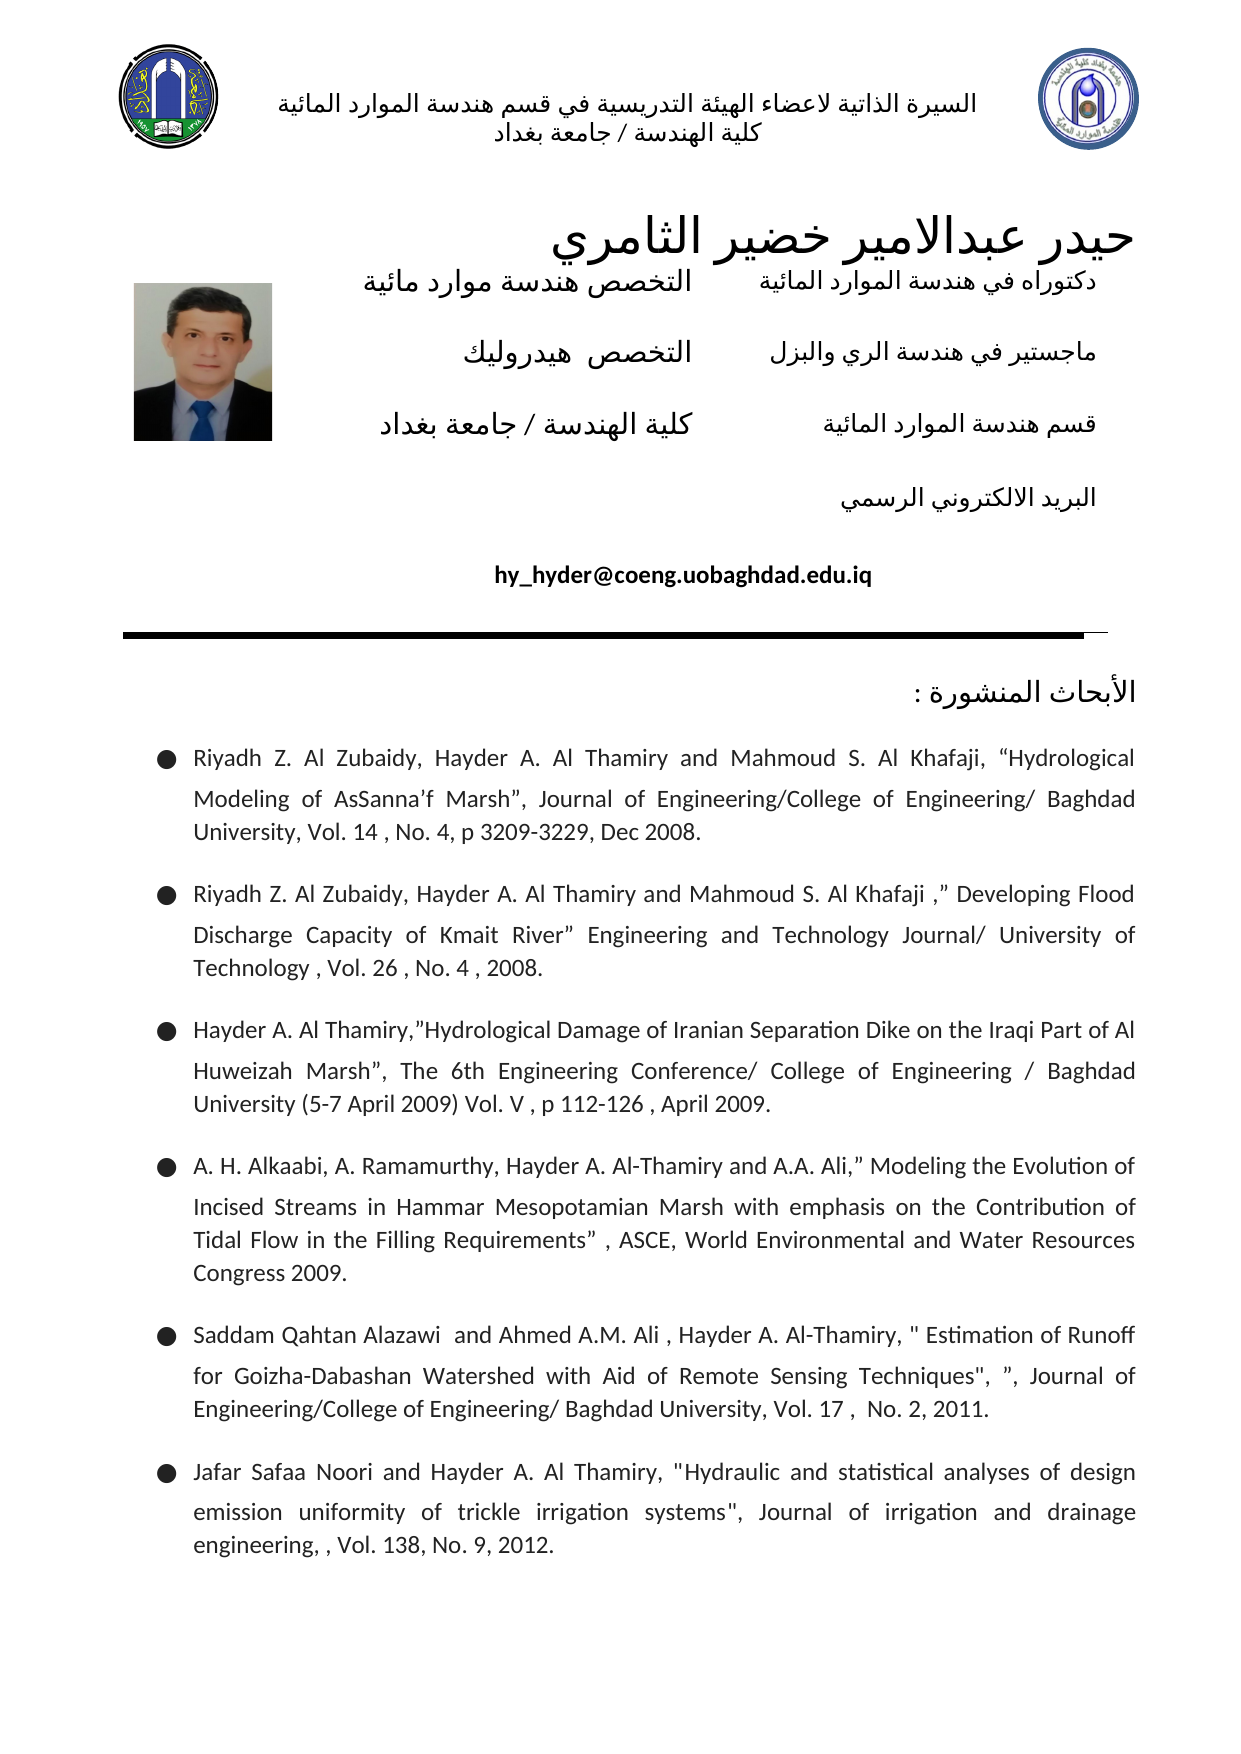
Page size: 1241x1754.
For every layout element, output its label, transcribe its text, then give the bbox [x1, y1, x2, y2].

text الأبحاث المنشورة : [118, 674, 1137, 710]
picture [118, 43, 219, 150]
picture [133, 283, 273, 441]
list Saddam Qahtan Alazawi and Ahmed A.M. Ali , Hayder A. Al-Thamiry, " Estimation of Runoff for Goizha-Dabashan Watershed with Aid of Remote Sensing Techniques", ”, Journal of Engineering/College of Engineering/ Baghdad University, Vol. 17 , No. 2, 2011. [156, 1307, 1137, 1424]
list A. H. Alkaabi, A. Ramamurthy, Hayder A. Al-Thamiry and A.A. Ali,” Modeling the Evolution of Incised Streams in Hammar Mesopotamian Marsh with emphasis on the Contribution of Tidal Flow in the Filling Requirements” , ASCE, World Environmental and Water Resources Congress 2009. [156, 1138, 1137, 1288]
list Riyadh Z. Al Zubaidy, Hayder A. Al Thamiry and Mahmoud S. Al Khafaji ,” Developing Flood Discharge Capacity of Kmait River” Engineering and Technology Journal/ University of Technology , Vol. 26 , No. 4 , 2008. [156, 865, 1137, 982]
picture [1043, 53, 1133, 143]
list Hayder A. Al Thamiry,”Hydrological Damage of Iranian Separation Dike on the Iraqi Part of Al Huweizah Marsh”, The 6th Engineering Conference/ College of Engineering / Baghdad University (5-7 April 2009) Vol. V , p 112-126 , April 2009. [156, 1002, 1137, 1119]
list Riyadh Z. Al Zubaidy, Hayder A. Al Thamiry and Mahmoud S. Al Khafaji, “Hydrological Modeling of AsSanna’f Marsh”, Journal of Engineering/College of Engineering/ Baghdad University, Vol. 14 , No. 4, p 3209-3229, Dec 2008. [156, 729, 1137, 846]
list Jafar Safaa Noori and Hayder A. Al Thamiry, "Hydraulic and statistical analyses of design emission uniformity of trickle irrigation systems", Journal of irrigation and drainage engineering, , Vol. 138, No. 9, 2012. [156, 1443, 1137, 1560]
